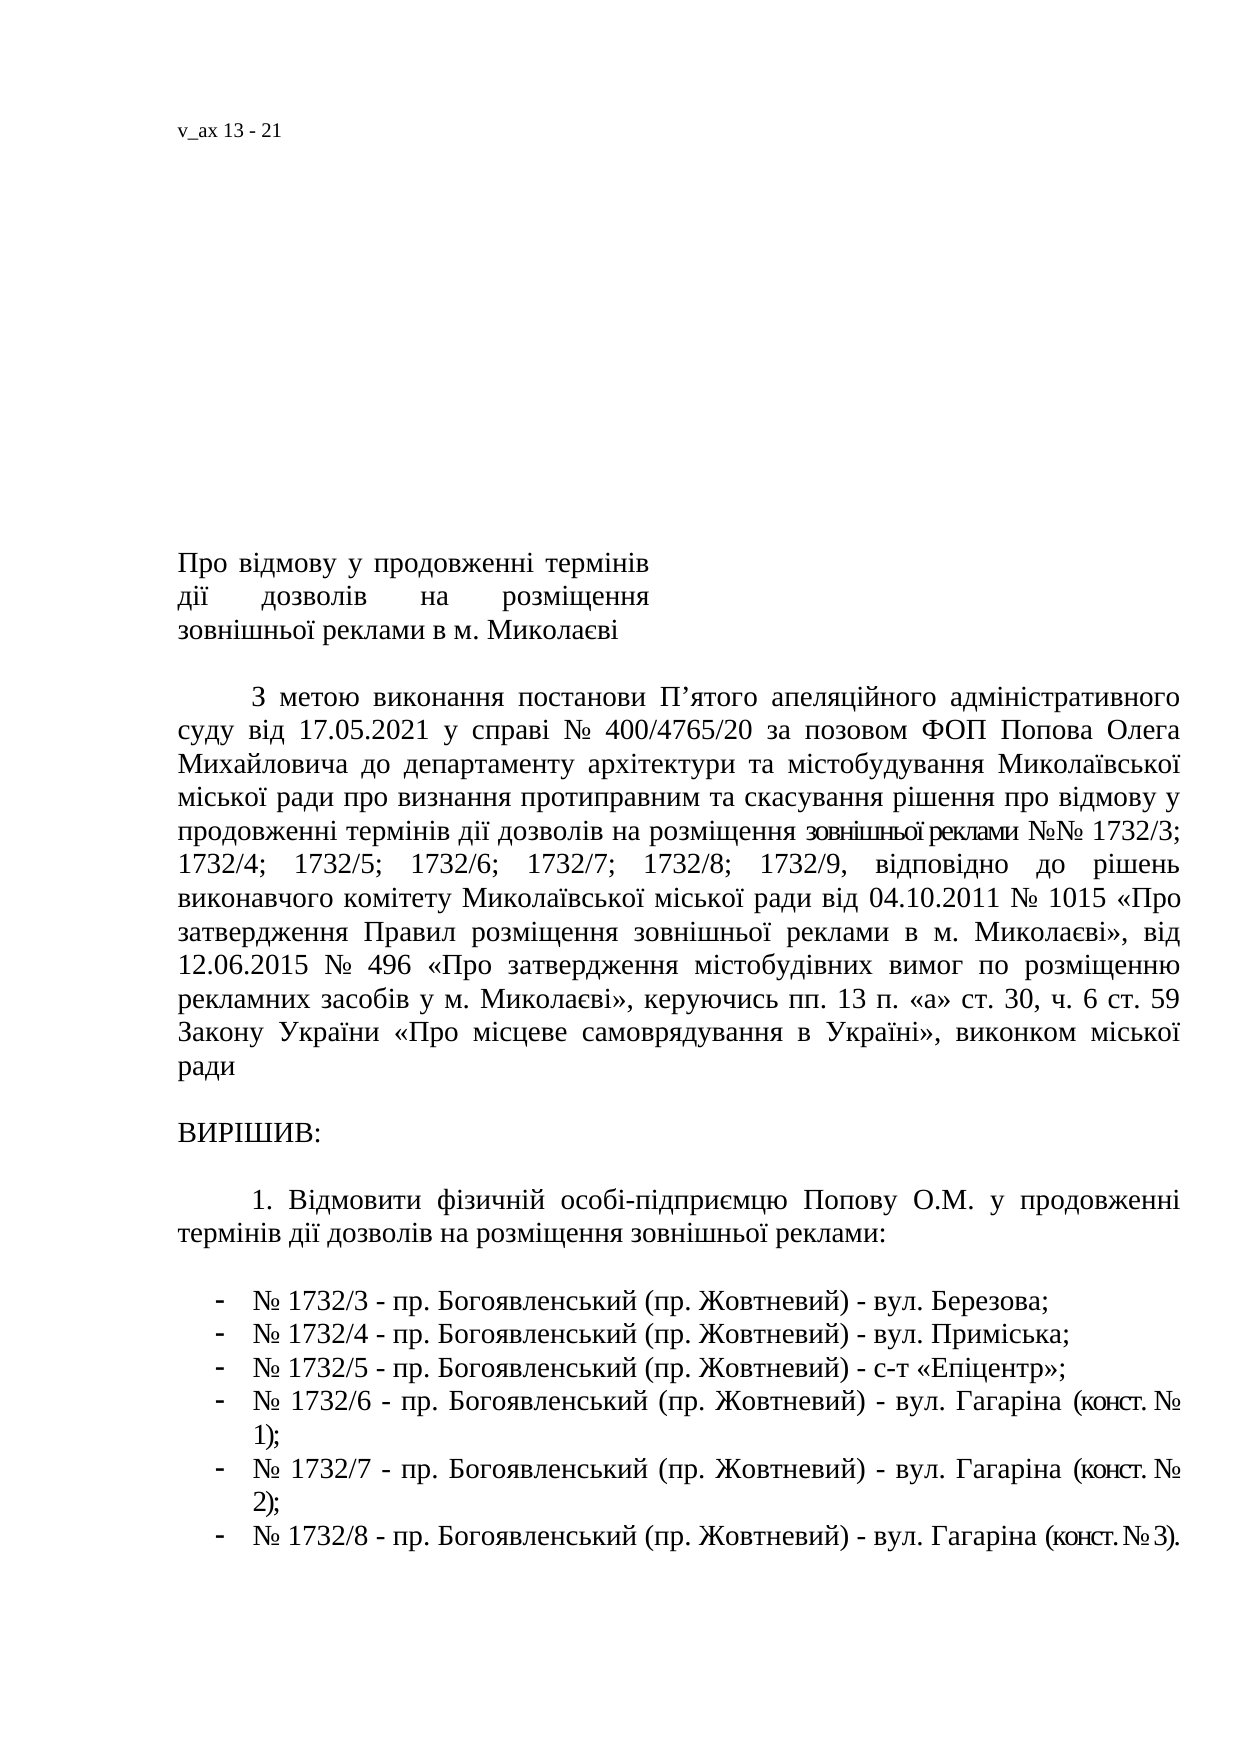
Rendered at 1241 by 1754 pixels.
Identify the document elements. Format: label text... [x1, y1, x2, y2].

list № 1732/4 - пр. Богоявленський (пр. Жовтневий) - вул. Приміська; [215, 1316, 1181, 1350]
text 1. Відмовити фізичній особі-підприємцю Попову О.М. у продовженні термінів дії дозволів на розміщення зовнішньої реклами: [177, 1182, 1181, 1249]
list № 1732/3 - пр. Богоявленський (пр. Жовтневий) - вул. Березова; [215, 1283, 1181, 1316]
list № 1732/7 - пр. Богоявленський (пр. Жовтневий) - вул. Гагаріна (конст. № 2); [215, 1451, 1181, 1518]
text Про відмову у продовженні термінів дії дозволів на розміщення зовнішньої реклами в м. Миколаєві [177, 545, 650, 645]
text v_ax 13 - 21 [177, 118, 1181, 142]
list № 1732/5 - пр. Богоявленський (пр. Жовтневий) - с-т «Епіцентр»; [215, 1350, 1181, 1383]
text З метою виконання постанови П’ятого апеляційного адміністративного суду від 17.05.2021 у справі № 400/4765/20 за позовом ФОП Попова Олега Михайловича до департаменту архітектури та містобудування Миколаївської міської ради про визнання протиправним та скасування рішення про відмову у продовженні термінів дії дозволів на розміщення зовнішньої реклами №№ 1732/3; 1732/4; 1732/5; 1732/6; 1732/7; 1732/8; 1732/9, відповідно до рішень виконавчого комітету Миколаївської міської ради від 04.10.2011 № 1015 «Про затвердження Правил розміщення зовнішньої реклами в м. Миколаєві», від 12.06.2015 № 496 «Про затвердження містобудівних вимог по розміщенню рекламних засобів у м. Миколаєві», керуючись пп. 13 п. «а» ст. 30, ч. 6 ст. 59 Закону України «Про місцеве самоврядування в Україні», виконком міської ради [177, 679, 1181, 1081]
list № 1732/6 - пр. Богоявленський (пр. Жовтневий) - вул. Гагаріна (конст. № 1); [215, 1383, 1181, 1451]
text ВИРІШИВ: [177, 1115, 1181, 1148]
list № 1732/8 - пр. Богоявленський (пр. Жовтневий) - вул. Гагаріна (конст. № 3). [215, 1518, 1181, 1552]
